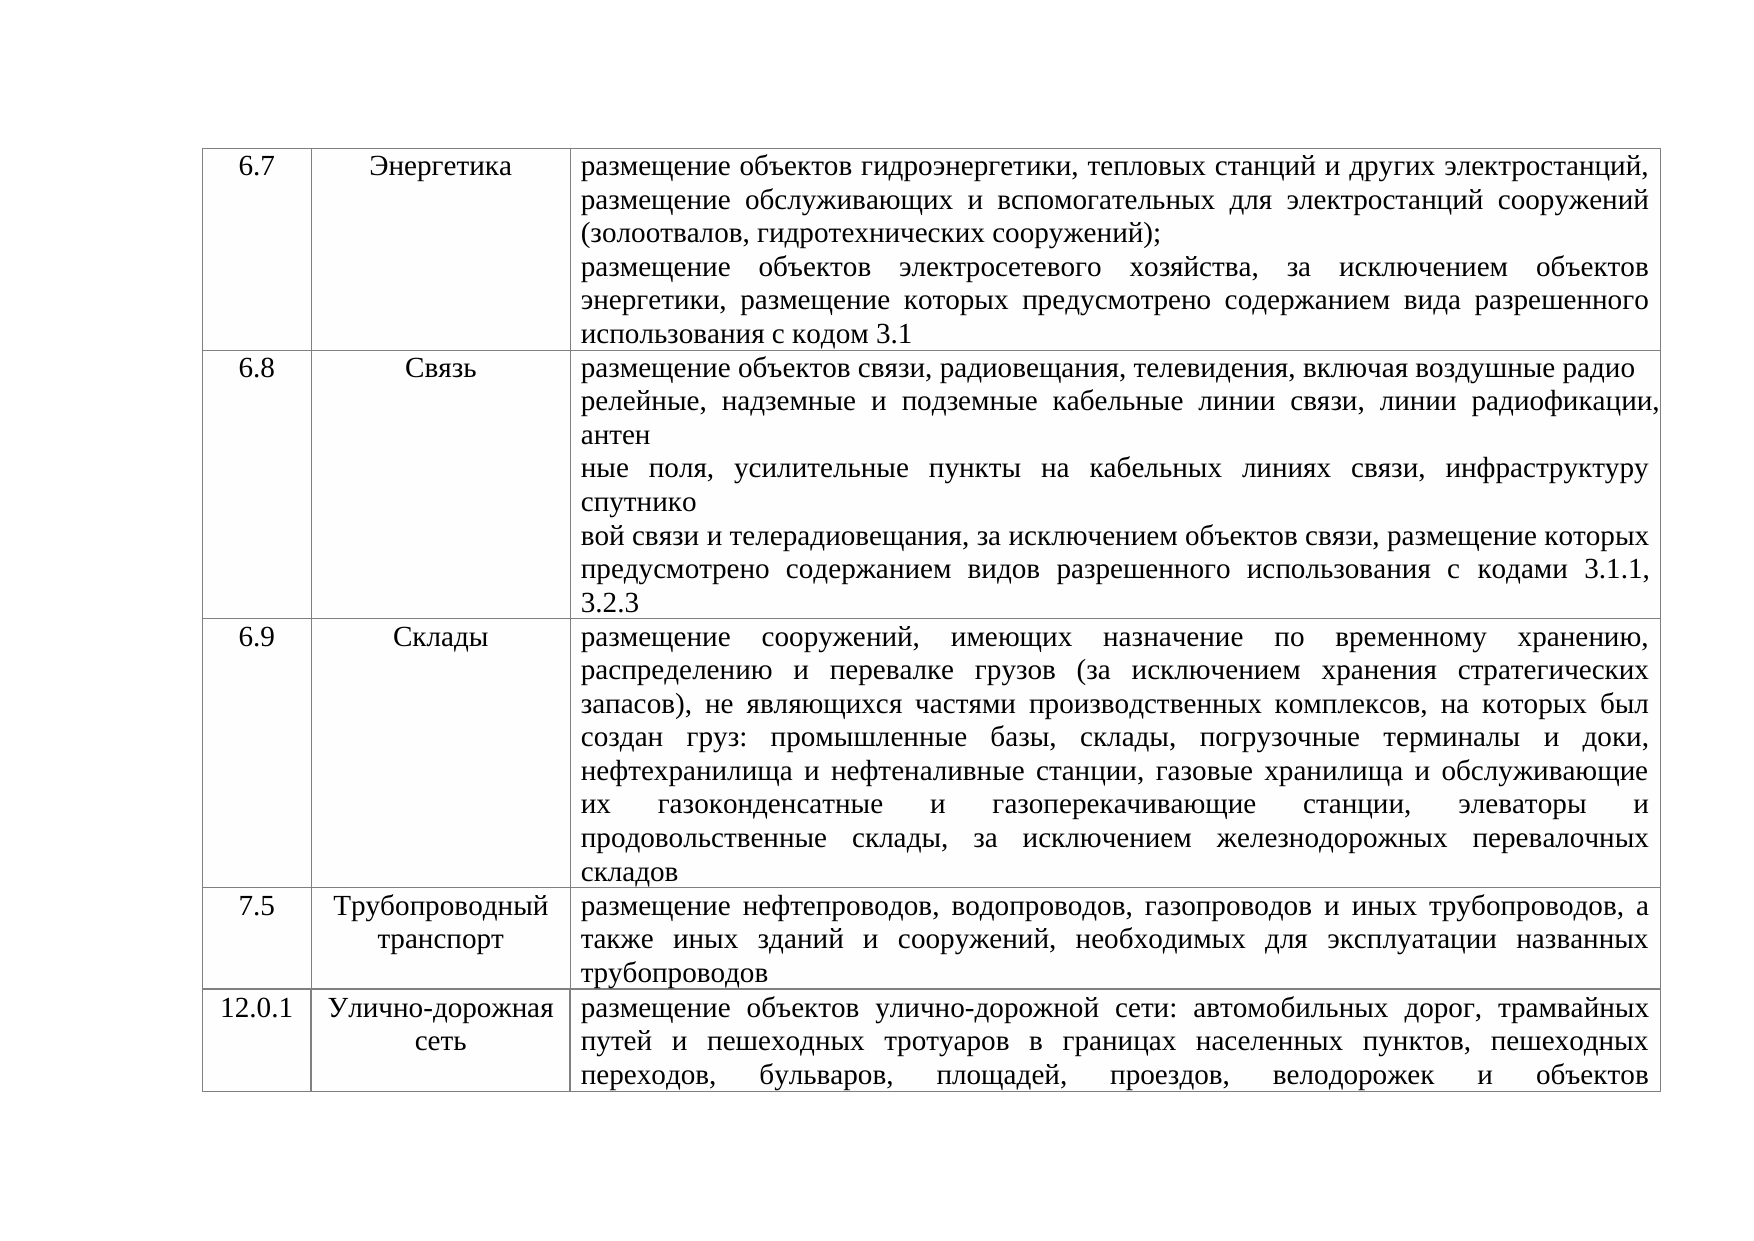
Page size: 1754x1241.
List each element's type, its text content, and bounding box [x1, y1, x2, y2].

table_cell размещение нефтепроводов, водопроводов, газопроводов и иных трубопроводов, а также иных зданий и сооружений, необходимых для эксплуатации названных трубопроводов [571, 888, 1660, 988]
table_cell 6.8 [203, 351, 311, 618]
table_cell Склады [312, 619, 570, 887]
table_cell размещение объектов связи, радиовещания, телевидения, включая воздушные радио релейные, надземные и подземные кабельные линии связи, линии радиофикации, антен ные поля, усилительные пункты на кабельных линиях связи, инфраструктуру спутнико вой связи и телерадиовещания, за исключением объектов связи, размещение которых предусмотрено содержанием видов разрешенного использования с кодами 3.1.1, 3.2.3 [571, 351, 1660, 618]
table_cell Связь [312, 351, 570, 618]
table_cell Трубопроводный транспорт [312, 888, 570, 988]
table_cell 6.7 [203, 149, 311, 349]
table_cell Энергетика [312, 149, 570, 349]
table_cell 7.5 [203, 888, 311, 988]
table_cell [571, 990, 1660, 1091]
table_cell размещение объектов гидроэнергетики, тепловых станций и других электростанций, размещение обслуживающих и вспомогательных для электростанций сооружений (золоотвалов, гидротехнических сооружений); размещение объектов электросетевого хозяйства, за исключением объектов энергетики, размещение которых предусмотрено содержанием вида разрешенного использования с кодом 3.1 [571, 149, 1660, 349]
table_cell размещение сооружений, имеющих назначение по временному хранению, распределению и перевалке грузов (за исключением хранения стратегических запасов), не являющихся частями производственных комплексов, на которых был создан груз: промышленные базы, склады, погрузочные терминалы и доки, нефтехранилища и нефтеналивные станции, газовые хранилища и обслуживающие их газоконденсатные и газоперекачивающие станции, элеваторы и продовольственные склады, за исключением железнодорожных перевалочных складов [571, 619, 1660, 887]
table_cell 6.9 [203, 619, 311, 887]
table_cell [312, 990, 569, 1091]
table_cell 12.0.1 [203, 990, 310, 1091]
